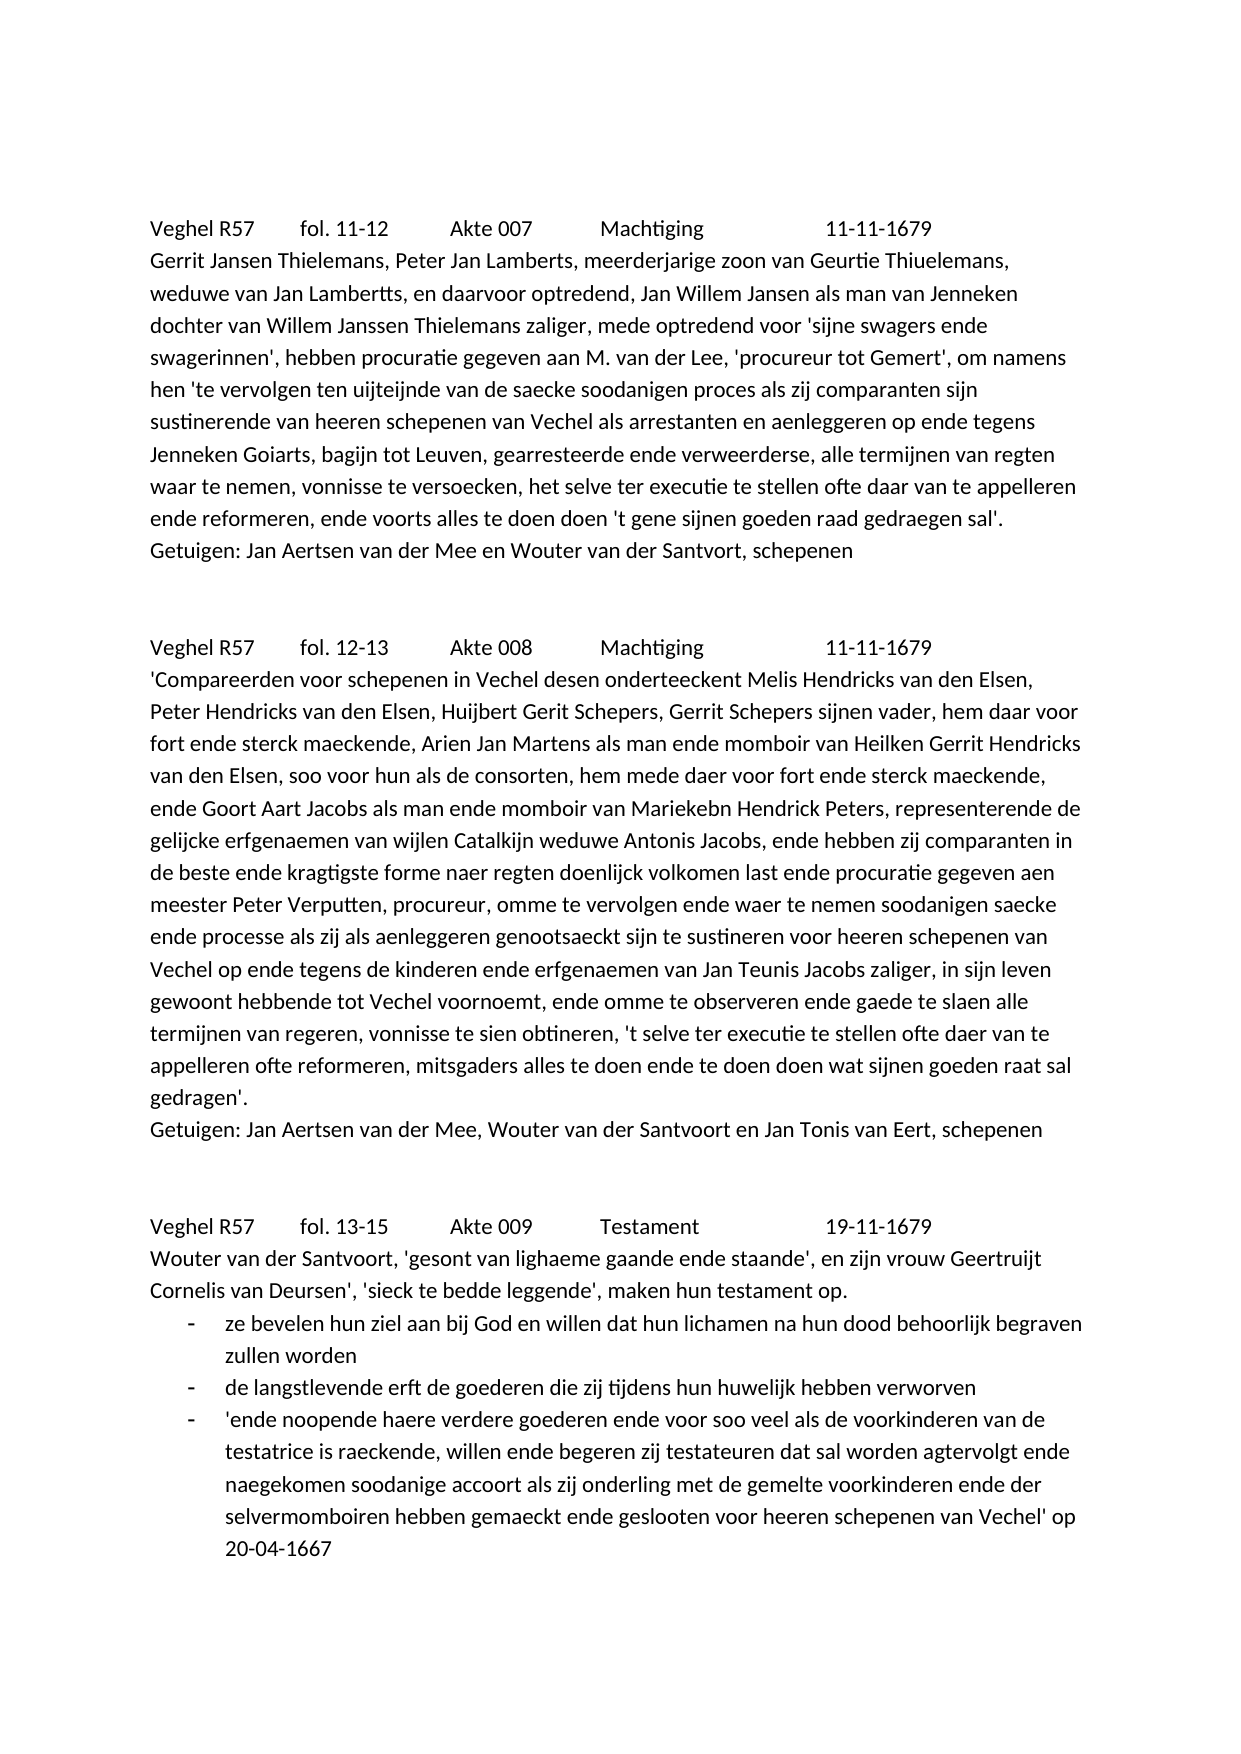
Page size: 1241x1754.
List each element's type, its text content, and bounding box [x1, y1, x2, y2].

list ze bevelen hun ziel aan bij God en willen dat hun lichamen na hun dood behoorlijk begraven zullen worden [187, 1309, 1090, 1369]
text Getuigen: Jan Aertsen van der Mee, Wouter van der Santvoort en Jan Tonis van Eert, schepenen [150, 1116, 1090, 1144]
text Veghel R57 fol. 11-12 Akte 007 Machtiging 11-11-1679 [150, 214, 1090, 242]
list 'ende noopende haere verdere goederen ende voor soo veel als de voorkinderen van de testatrice is raeckende, willen ende begeren zij testateuren dat sal worden agtervolgt ende naegekomen soodanige accoort als zij onderling met de gemelte voorkinderen ende der selvermomboiren hebben gemaeckt ende geslooten voor heeren schepenen van Vechel' op 20-04-1667 [187, 1405, 1090, 1562]
text 'Compareerden voor schepenen in Vechel desen onderteeckent Melis Hendricks van den Elsen, Peter Hendricks van den Elsen, Huijbert Gerit Schepers, Gerrit Schepers sijnen vader, hem daar voor fort ende sterck maeckende, Arien Jan Martens als man ende momboir van Heilken Gerrit Hendricks van den Elsen, soo voor hun als de consorten, hem mede daer voor fort ende sterck maeckende, ende Goort Aart Jacobs als man ende momboir van Mariekebn Hendrick Peters, representerende de gelijcke erfgenaemen van wijlen Catalkijn weduwe Antonis Jacobs, ende hebben zij comparanten in de beste ende kragtigste forme naer regten doenlijck volkomen last ende procuratie gegeven aen meester Peter Verputten, procureur, omme te vervolgen ende waer te nemen soodanigen saecke ende processe als zij als aenleggeren genootsaeckt sijn te sustineren voor heeren schepenen van Vechel op ende tegens de kinderen ende erfgenaemen van Jan Teunis Jacobs zaliger, in sijn leven gewoont hebbende tot Vechel voornoemt, ende omme te observeren ende gaede te slaen alle termijnen van regeren, vonnisse te sien obtineren, 't selve ter executie te stellen ofte daer van te appelleren ofte reformeren, mitsgaders alles te doen ende te doen doen wat sijnen goeden raat sal gedragen'. [150, 665, 1090, 1111]
text Gerrit Jansen Thielemans, Peter Jan Lamberts, meerderjarige zoon van Geurtie Thiuelemans, weduwe van Jan Lambertts, en daarvoor optredend, Jan Willem Jansen als man van Jenneken dochter van Willem Janssen Thielemans zaliger, mede optredend voor 'sijne swagers ende swagerinnen', hebben procuratie gegeven aan M. van der Lee, 'procureur tot Gemert', om namens hen 'te vervolgen ten uijteijnde van de saecke soodanigen proces als zij comparanten sijn sustinerende van heeren schepenen van Vechel als arrestanten en aenleggeren op ende tegens Jenneken Goiarts, bagijn tot Leuven, gearresteerde ende verweerderse, alle termijnen van regten waar te nemen, vonnisse te versoecken, het selve ter executie te stellen ofte daar van te appelleren ende reformeren, ende voorts alles te doen doen 't gene sijnen goeden raad gedraegen sal'. [150, 247, 1090, 532]
text Veghel R57 fol. 12-13 Akte 008 Machtiging 11-11-1679 [150, 633, 1090, 661]
text Getuigen: Jan Aertsen van der Mee en Wouter van der Santvort, schepenen [150, 536, 1090, 564]
text Veghel R57 fol. 13-15 Akte 009 Testament 19-11-1679 [150, 1212, 1090, 1240]
list de langstlevende erft de goederen die zij tijdens hun huwelijk hebben verworven [187, 1373, 1090, 1401]
text Wouter van der Santvoort, 'gesont van lighaeme gaande ende staande', en zijn vrouw Geertruijt Cornelis van Deursen', 'sieck te bedde leggende', maken hun testament op. [150, 1244, 1090, 1304]
